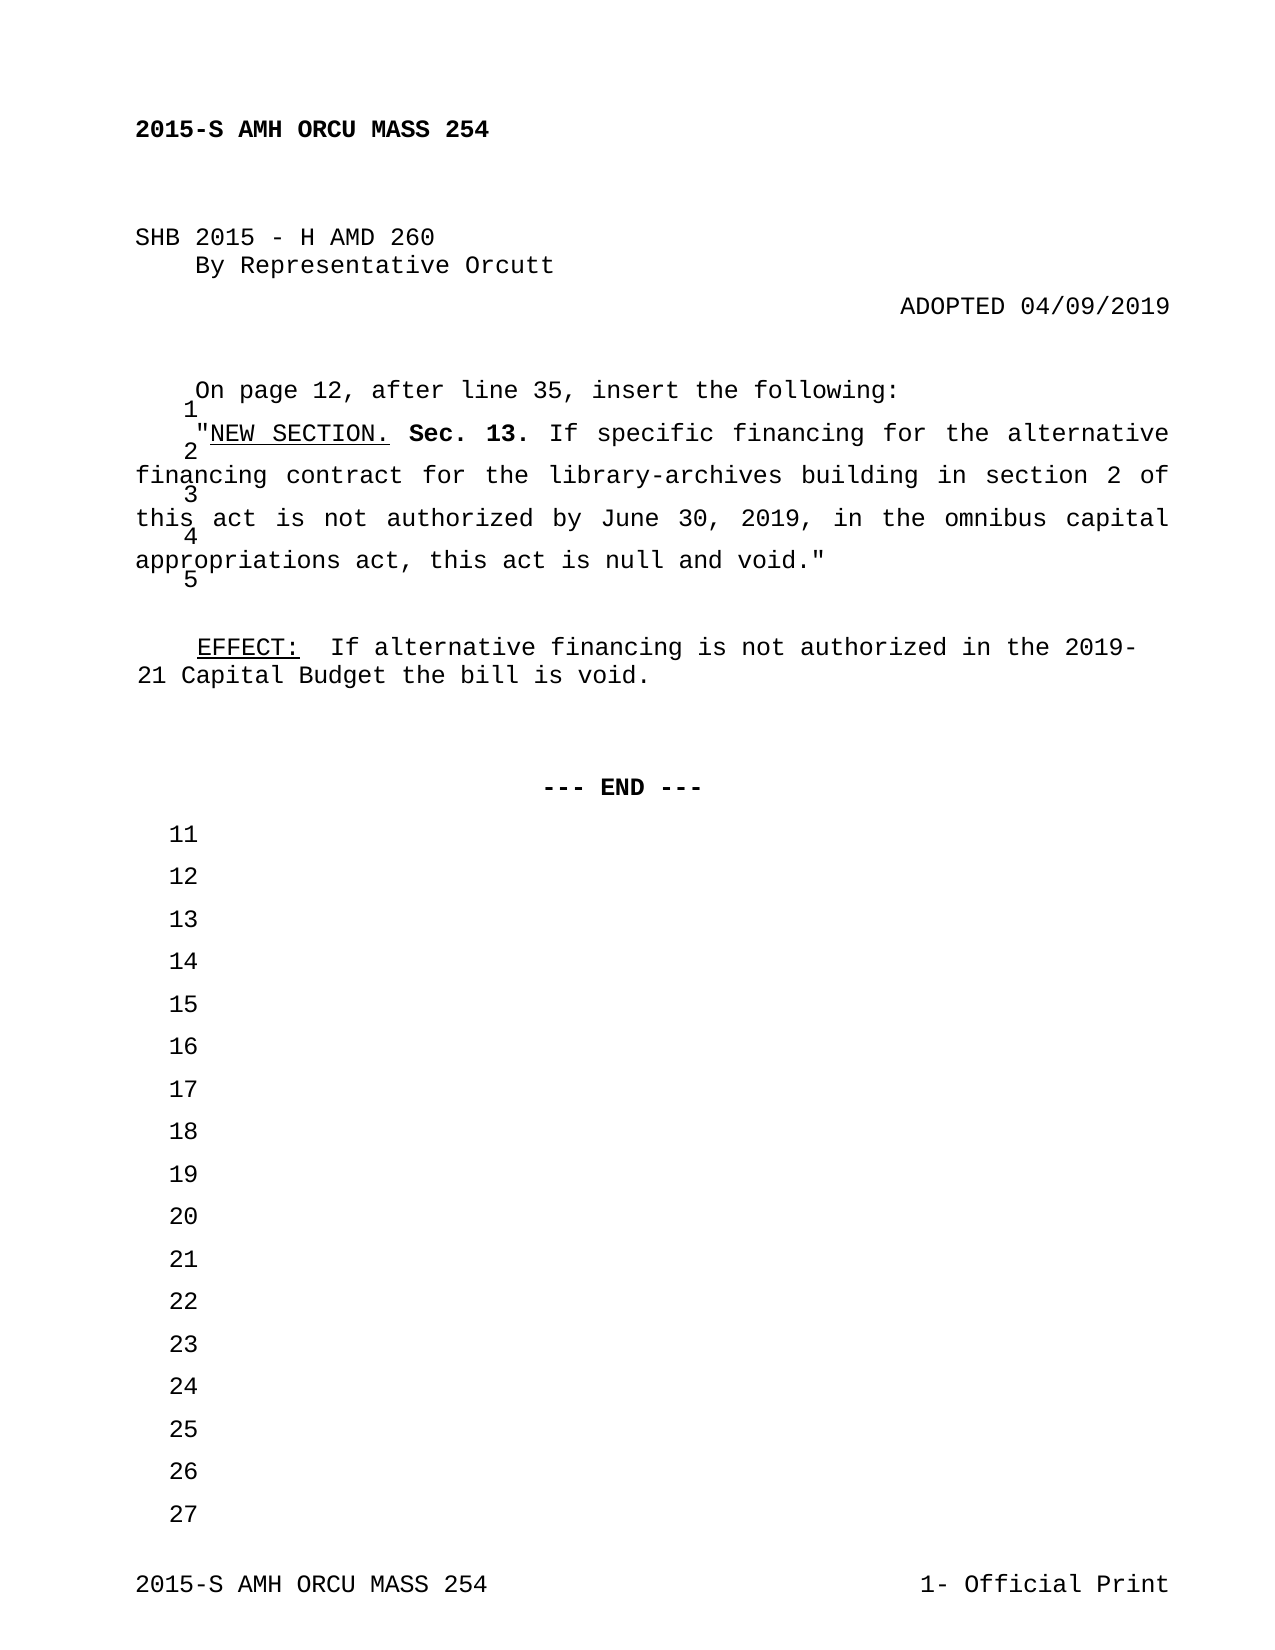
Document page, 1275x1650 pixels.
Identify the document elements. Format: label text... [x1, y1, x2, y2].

text "NEW SECTION. Sec. 13. If specific financing for the alternative financing contract for the library-archives building in section 2 of this act is not authorized by June 30, 2019, in the omnibus capital appropriations act, this act is null and void." [135, 407, 1170, 577]
text On page 12, after line 35, insert the following: [135, 365, 1170, 407]
text - [135, 224, 1170, 252]
text --- END --- [75, 762, 1170, 804]
